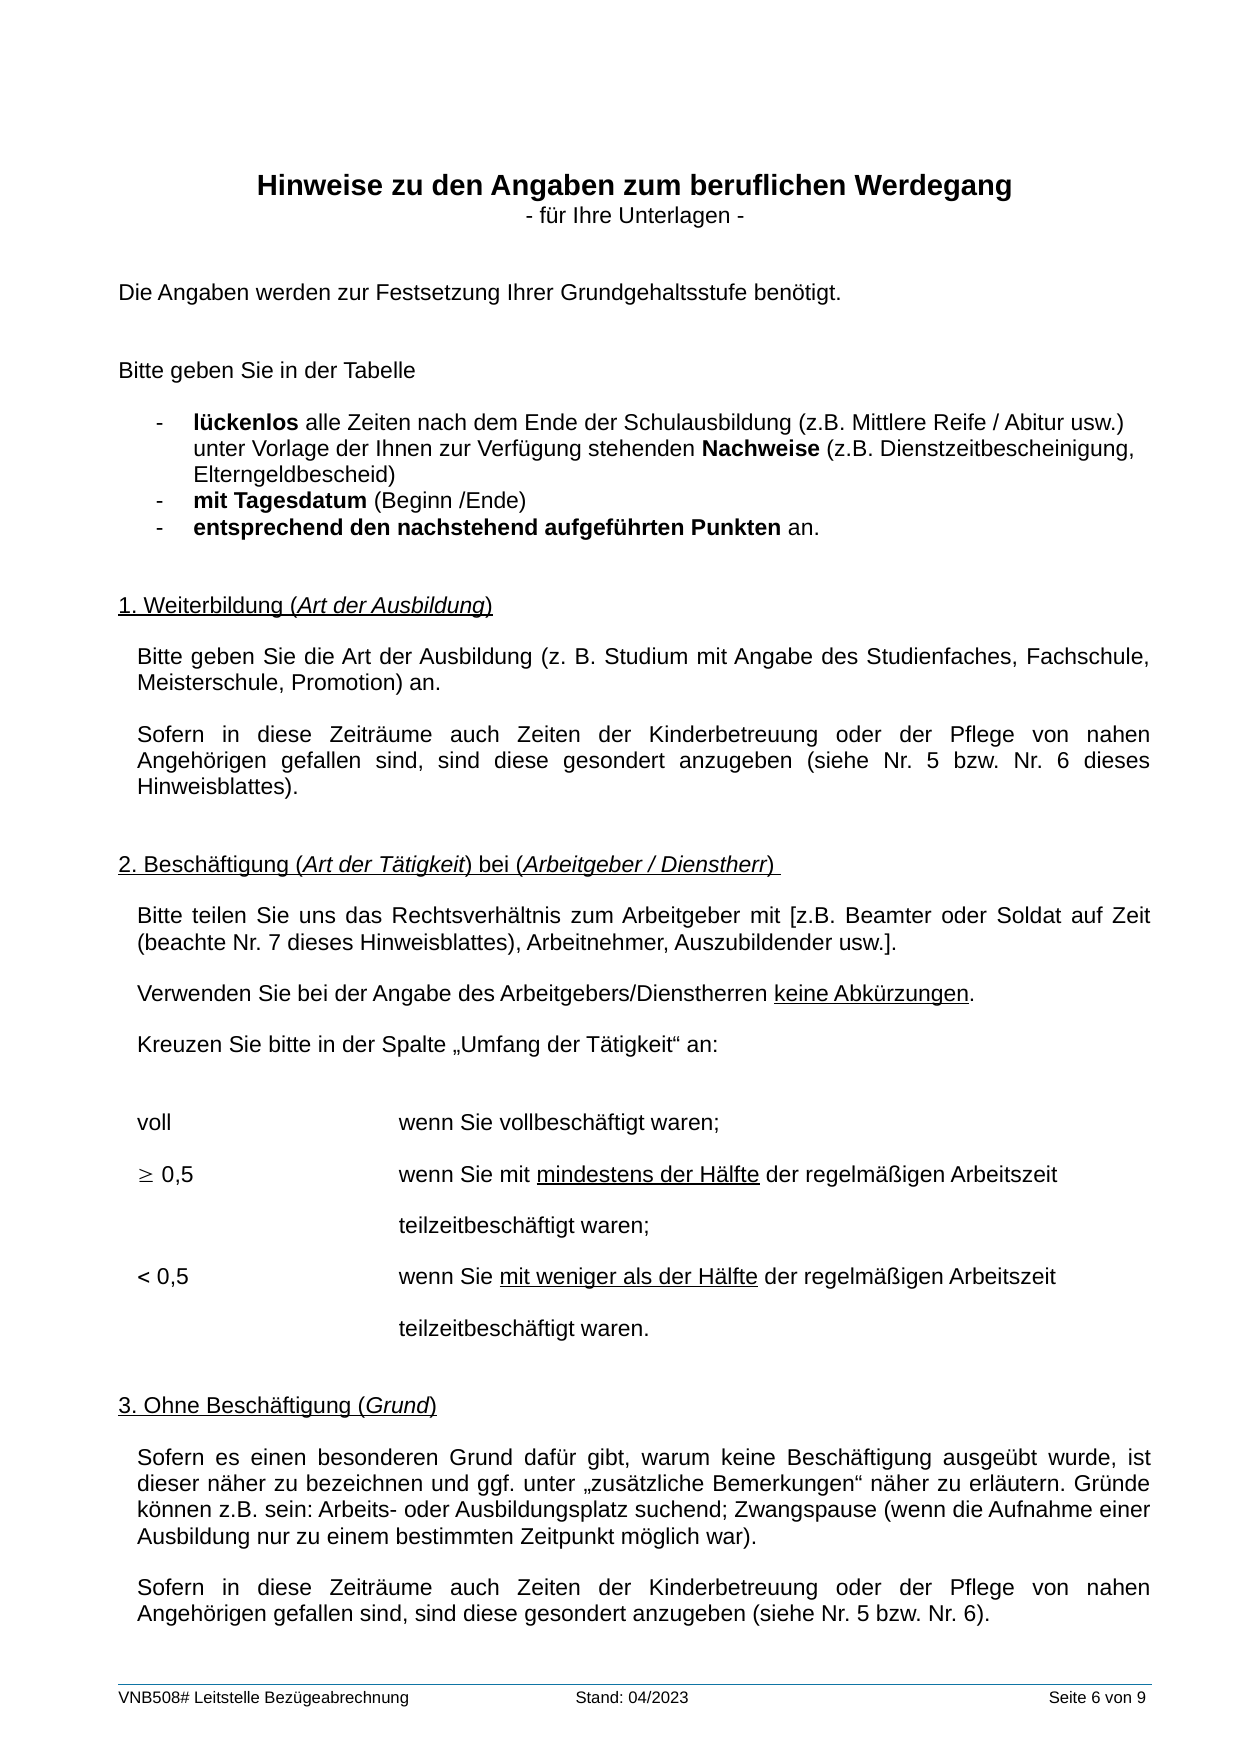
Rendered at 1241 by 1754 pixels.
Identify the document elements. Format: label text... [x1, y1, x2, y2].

text Verwenden Sie bei der Angabe des Arbeitgebers/Dienstherren keine Abkürzungen. [137, 980, 1152, 1006]
text Bitte geben Sie die Art der Ausbildung (z. B. Studium mit Angabe des Studienfaches, Fachschule, Meisterschule, Promotion) an. [137, 643, 1152, 696]
list lückenlos alle Zeiten nach dem Ende der Schulausbildung (z.B. Mittlere Reife / Abitur usw.) unter Vorlage der Ihnen zur Verfügung stehenden Nachweise (z.B. Dienstzeitbescheinigung, Elterngeldbescheid) [156, 408, 1152, 487]
text Bitte geben Sie in der Tabelle [118, 357, 1152, 383]
text Bitte teilen Sie uns das Rechtsverhältnis zum Arbeitgeber mit [z.B. Beamter oder Soldat auf Zeit (beachte Nr. 7 dieses Hinweisblattes), Arbeitnehmer, Auszubildender usw.]. [137, 902, 1152, 955]
text Kreuzen Sie bitte in der Spalte „Umfang der Tätigkeit“ an: [137, 1031, 1152, 1058]
text voll wenn Sie vollbeschäftigt waren; [137, 1109, 1152, 1136]
text Sofern es einen besonderen Grund dafür gibt, warum keine Beschäftigung ausgeübt wurde, ist dieser näher zu bezeichnen und ggf. unter „zusätzliche Bemerkungen“ näher zu erläutern. Gründe können z.B. sein: Arbeits- oder Ausbildungsplatz suchend; Zwangspause (wenn die Aufnahme einer Ausbildung nur zu einem bestimmten Zeitpunkt möglich war). [137, 1444, 1152, 1549]
text 0,5 wenn Sie mit mindestens der Hälfte der regelmäßigen Arbeitszeit [137, 1161, 1152, 1187]
text 0,5 wenn Sie mit weniger als der Hälfte der regelmäßigen Arbeitszeit [137, 1263, 1152, 1289]
text teilzeitbeschäftigt waren; [137, 1212, 1152, 1238]
text Sofern in diese Zeiträume auch Zeiten der Kinderbetreuung oder der Pflege von nahen Angehörigen gefallen sind, sind diese gesondert anzugeben (siehe Nr. 5 bzw. Nr. 6). [137, 1574, 1152, 1627]
text 1. Weiterbildung (Art der Ausbildung) [118, 592, 1152, 618]
text - für Ihre Unterlagen - [118, 202, 1152, 228]
text 3. Ohne Beschäftigung (Grund) [118, 1392, 1152, 1419]
subtitle Hinweise zu den Angaben zum beruflichen Werdegang [118, 168, 1152, 202]
text teilzeitbeschäftigt waren. [137, 1314, 1152, 1341]
list entsprechend den nachstehend aufgeführten Punkten an. [156, 514, 1152, 540]
text Die Angaben werden zur Festsetzung Ihrer Grundgehaltsstufe benötigt. [118, 279, 1152, 306]
text Sofern in diese Zeiträume auch Zeiten der Kinderbetreuung oder der Pflege von nahen Angehörigen gefallen sind, sind diese gesondert anzugeben (siehe Nr. 5 bzw. Nr. 6 dieses Hinweisblattes). [137, 721, 1152, 800]
list mit Tagesdatum (Beginn /Ende) [156, 487, 1152, 514]
text 2. Beschäftigung (Art der Tätigkeit) bei (Arbeitgeber / Dienstherr) [118, 851, 1152, 877]
